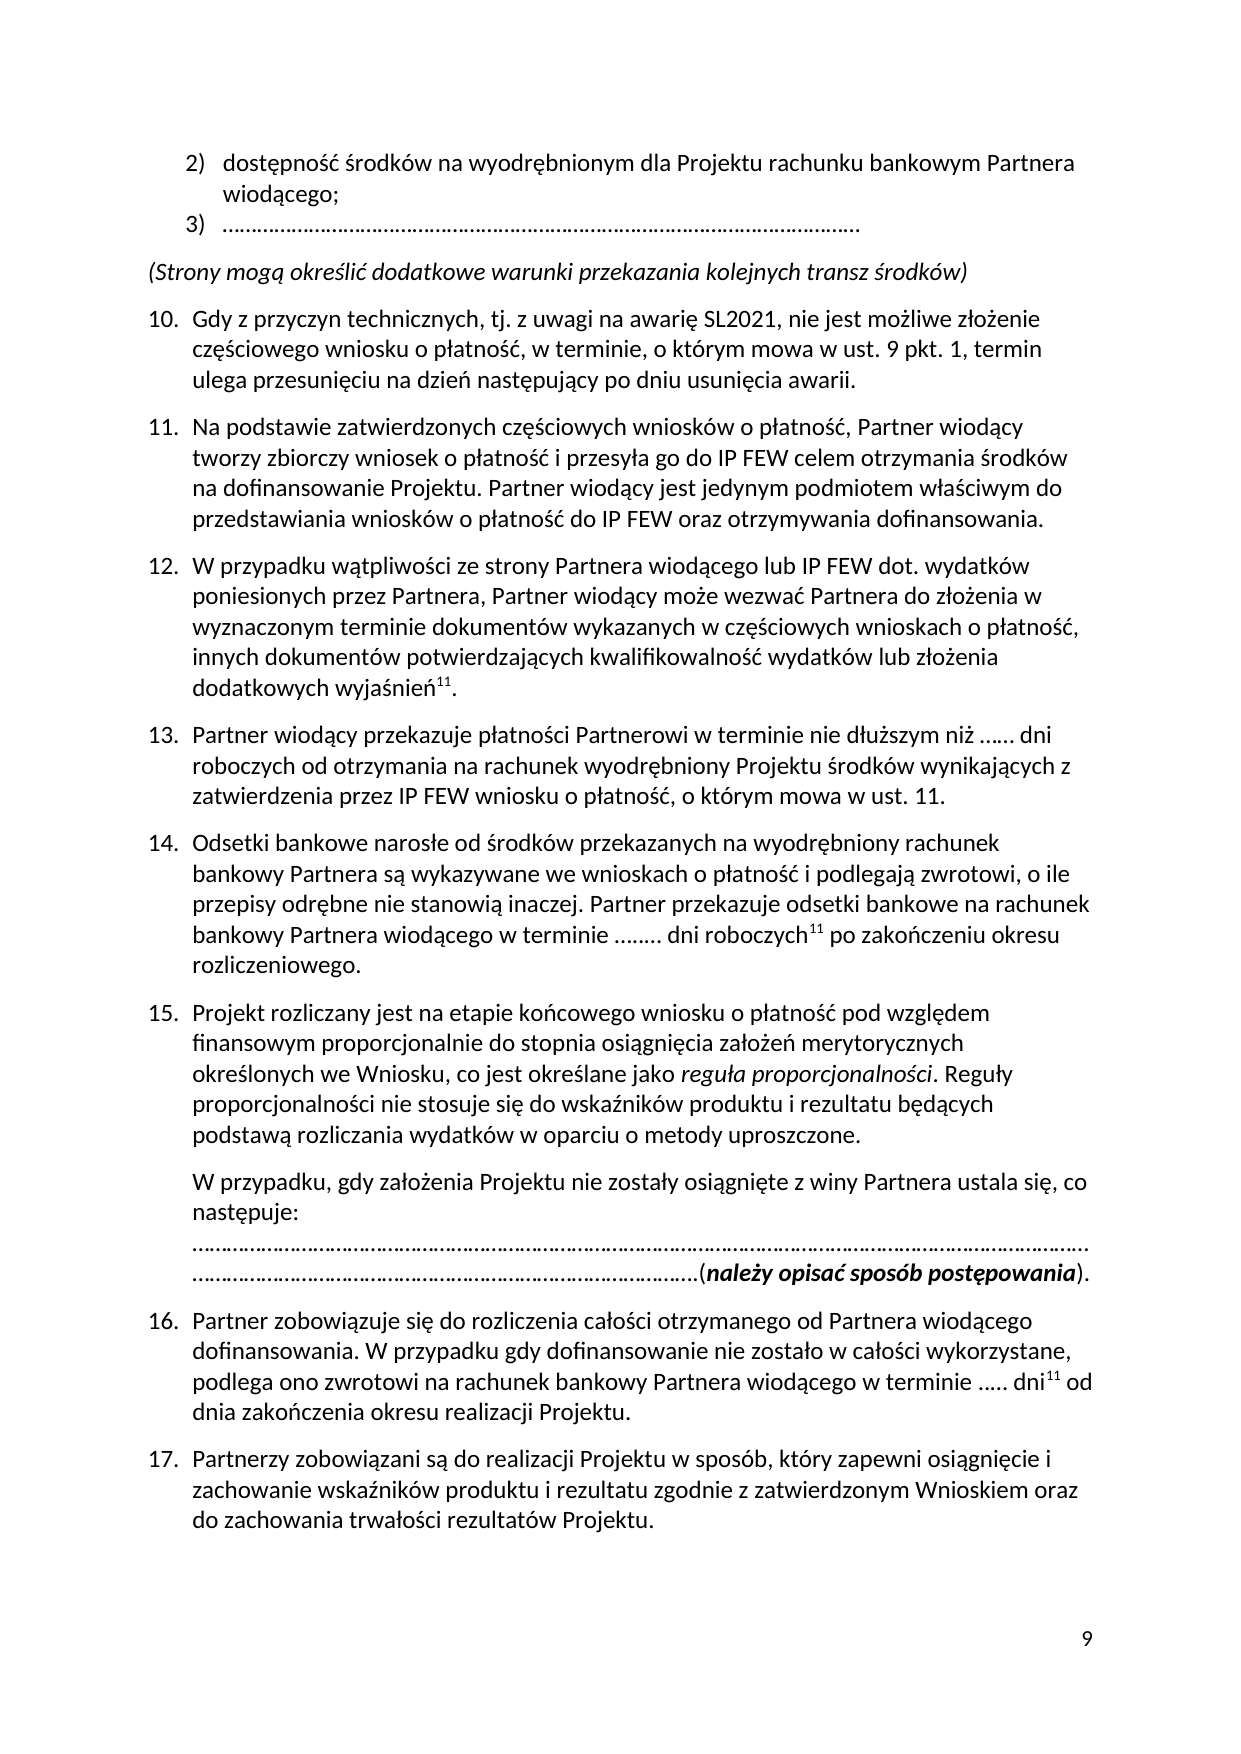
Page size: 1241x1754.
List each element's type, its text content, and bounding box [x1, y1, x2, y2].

list W przypadku wątpliwości ze strony Partnera wiodącego lub IP FEW dot. wydatków poniesionych przez Partnera, Partner wiodący może wezwać Partnera do złożenia w wyznaczonym terminie dokumentów wykazanych w częściowych wnioskach o płatność, innych dokumentów potwierdzających kwalifikowalność wydatków lub złożenia dodatkowych wyjaśnień11. [148, 550, 1093, 703]
list Partnerzy zobowiązani są do realizacji Projektu w sposób, który zapewni osiągnięcie i zachowanie wskaźników produktu i rezultatu zgodnie z zatwierdzonym Wnioskiem oraz do zachowania trwałości rezultatów Projektu. [148, 1443, 1093, 1535]
list Na podstawie zatwierdzonych częściowych wniosków o płatność, Partner wiodący tworzy zbiorczy wniosek o płatność i przesyła go do IP FEW celem otrzymania środków na dofinansowanie Projektu. Partner wiodący jest jedynym podmiotem właściwym do przedstawiania wniosków o płatność do IP FEW oraz otrzymywania dofinansowania. [148, 411, 1093, 533]
list Partner zobowiązuje się do rozliczenia całości otrzymanego od Partnera wiodącego dofinansowania. W przypadku gdy dofinansowanie nie zostało w całości wykorzystane, podlega ono zwrotowi na rachunek bankowy Partnera wiodącego w terminie ..… dni11 od dnia zakończenia okresu realizacji Projektu. [148, 1305, 1093, 1427]
list ………………………………………………………………………………………………… [185, 209, 1093, 239]
list Odsetki bankowe narosłe od środków przekazanych na wyodrębniony rachunek bankowy Partnera są wykazywane we wnioskach o płatność i podlegają zwrotowi, o ile przepisy odrębne nie stanowią inaczej. Partner przekazuje odsetki bankowe na rachunek bankowy Partnera wiodącego w terminie …..… dni roboczych11 po zakończeniu okresu rozliczeniowego. [148, 827, 1093, 980]
list Partner wiodący przekazuje płatności Partnerowi w terminie nie dłuższym niż …… dni roboczych od otrzymania na rachunek wyodrębniony Projektu środków wynikających z zatwierdzenia przez IP FEW wniosku o płatność, o którym mowa w ust. 11. [148, 719, 1093, 811]
list Projekt rozliczany jest na etapie końcowego wniosku o płatność pod względem finansowym proporcjonalnie do stopnia osiągnięcia założeń merytorycznych określonych we Wniosku, co jest określane jako reguła proporcjonalności. Reguły proporcjonalności nie stosuje się do wskaźników produktu i rezultatu będących podstawą rozliczania wydatków w oparciu o metody uproszczone. [148, 997, 1093, 1149]
list dostępność środków na wyodrębnionym dla Projektu rachunku bankowym Partnera wiodącego; [185, 148, 1093, 209]
text (Strony mogą określić dodatkowe warunki przekazania kolejnych transz środków) [148, 256, 1093, 286]
list Gdy z przyczyn technicznych, tj. z uwagi na awarię SL2021, nie jest możliwe złożenie częściowego wniosku o płatność, w terminie, o którym mowa w ust. 9 pkt. 1, termin ulega przesunięciu na dzień następujący po dniu usunięcia awarii. [148, 303, 1093, 394]
text W przypadku, gdy założenia Projektu nie zostały osiągnięte z winy Partnera ustala się, co następuje: ……………………………………………………………………………………………………………………………………………………………………………………………………………………….(należy opisać sposób postępowania). [192, 1166, 1093, 1288]
